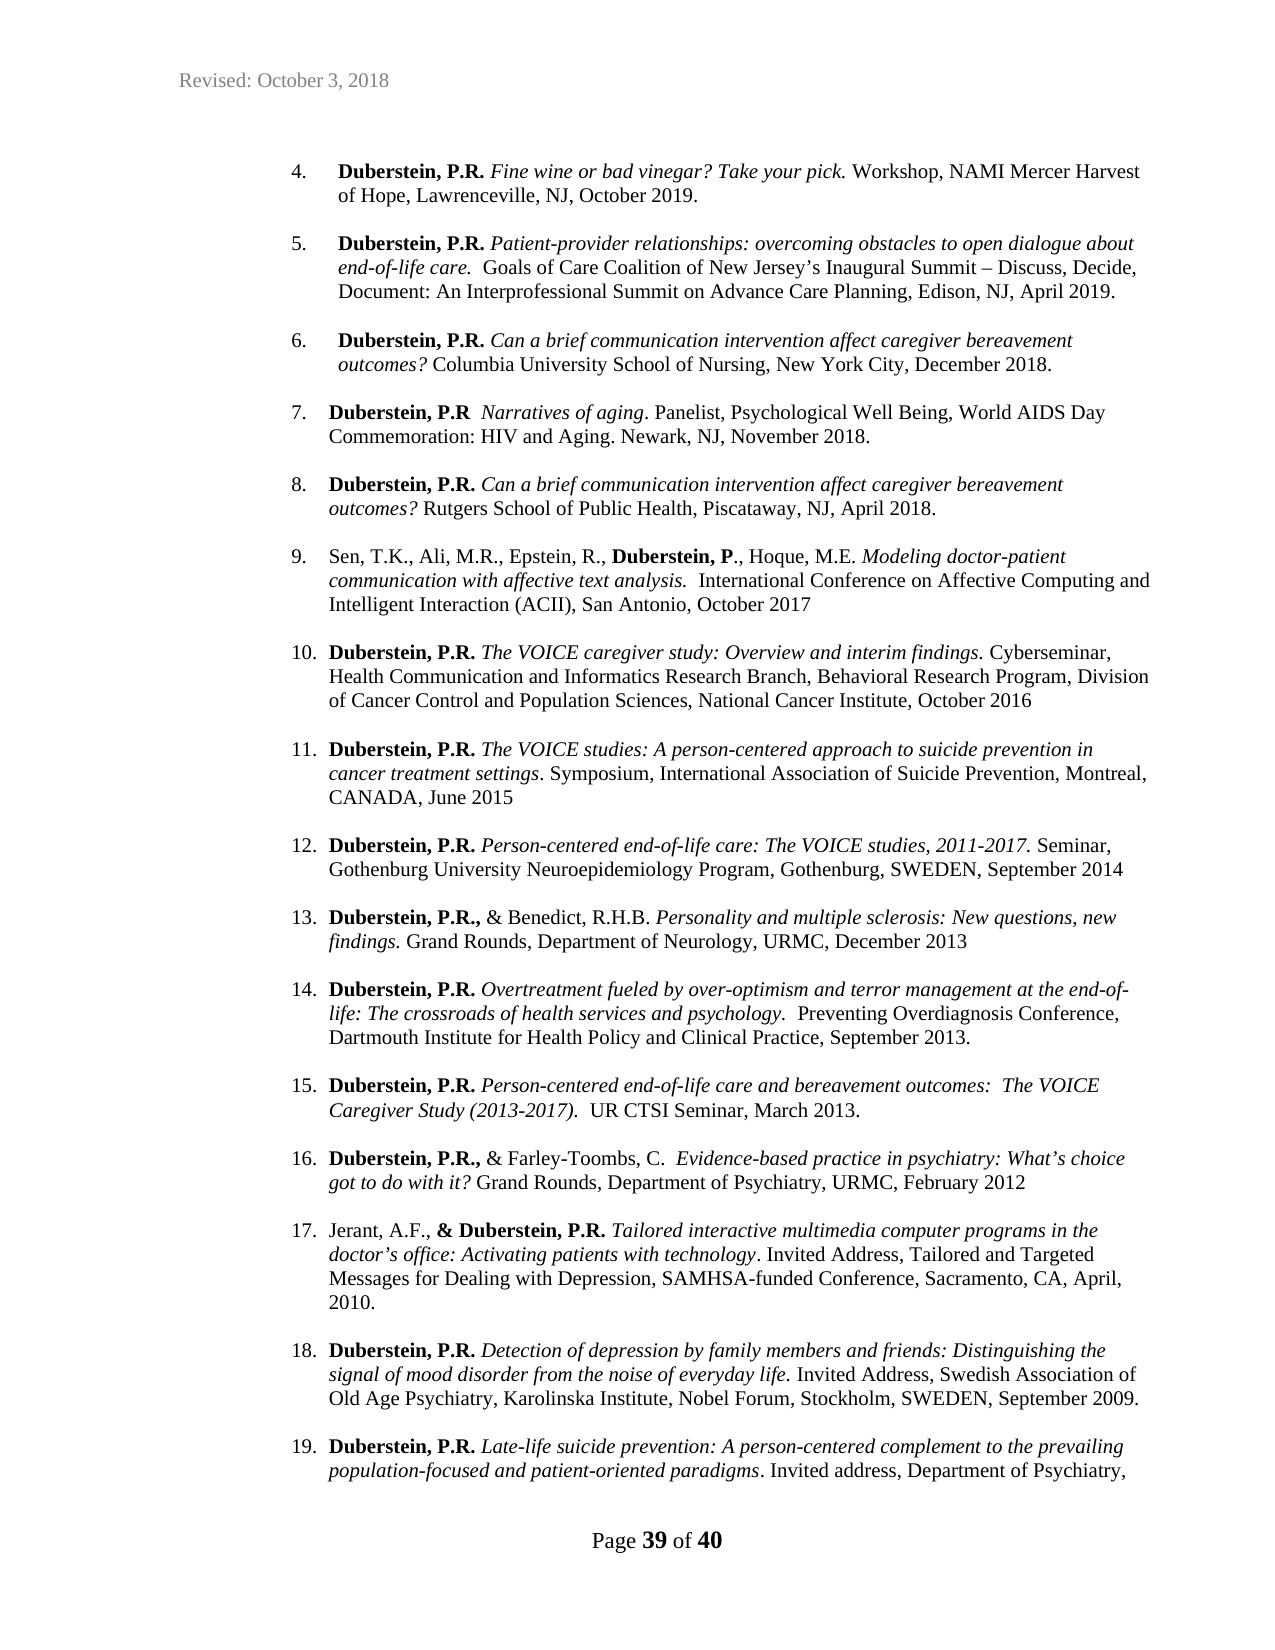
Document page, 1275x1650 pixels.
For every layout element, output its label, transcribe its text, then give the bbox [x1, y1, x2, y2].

list Duberstein, P.R Narratives of aging. Panelist, Psychological Well Being, World AIDS Day Commemoration: HIV and Aging. Newark, NJ, November 2018. [291, 400, 1153, 448]
list Jerant, A.F., & Duberstein, P.R. Tailored interactive multimedia computer programs in the doctor’s office: Activating patients with technology. Invited Address, Tailored and Targeted Messages for Dealing with Depression, SAMHSA-funded Conference, Sacramento, CA, April, 2010. [291, 1218, 1153, 1314]
list Duberstein, P.R. Person-centered end-of-life care and bereavement outcomes: The VOICE Caregiver Study (2013-2017). UR CTSI Seminar, March 2013. [291, 1073, 1153, 1122]
list Duberstein, P.R. The VOICE caregiver study: Overview and interim findings. Cyberseminar, Health Communication and Informatics Research Branch, Behavioral Research Program, Division of Cancer Control and Population Sciences, National Cancer Institute, October 2016 [291, 640, 1153, 712]
list Duberstein, P.R. The VOICE studies: A person-centered approach to suicide prevention in cancer treatment settings. Symposium, International Association of Suicide Prevention, Montreal, CANADA, June 2015 [291, 737, 1153, 809]
list Duberstein, P.R. Overtreatment fueled by over-optimism and terror management at the end-of-life: The crossroads of health services and psychology. Preventing Overdiagnosis Conference, Dartmouth Institute for Health Policy and Clinical Practice, September 2013. [291, 977, 1153, 1049]
list Duberstein, P.R. Fine wine or bad vinegar? Take your pick. Workshop, NAMI Mercer Harvest of Hope, Lawrenceville, NJ, October 2019. [291, 159, 1153, 207]
list Duberstein, P.R. Person-centered end-of-life care: The VOICE studies, 2011-2017. Seminar, Gothenburg University Neuroepidemiology Program, Gothenburg, SWEDEN, September 2014 [291, 833, 1153, 881]
list Duberstein, P.R. Can a brief communication intervention affect caregiver bereavement outcomes? Rutgers School of Public Health, Piscataway, NJ, April 2018. [291, 472, 1153, 520]
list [291, 1434, 1153, 1482]
list Duberstein, P.R., & Benedict, R.H.B. Personality and multiple sclerosis: New questions, new findings. Grand Rounds, Department of Neurology, URMC, December 2013 [291, 905, 1153, 953]
list Sen, T.K., Ali, M.R., Epstein, R., Duberstein, P., Hoque, M.E. Modeling doctor-patient communication with affective text analysis. International Conference on Affective Computing and Intelligent Interaction (ACII), San Antonio, October 2017 [291, 544, 1153, 616]
list Duberstein, P.R., & Farley-Toombs, C. Evidence-based practice in psychiatry: What’s choice got to do with it? Grand Rounds, Department of Psychiatry, URMC, February 2012 [291, 1146, 1153, 1194]
list Duberstein, P.R. Patient-provider relationships: overcoming obstacles to open dialogue about end-of-life care. Goals of Care Coalition of New Jersey’s Inaugural Summit – Discuss, Decide, Document: An Interprofessional Summit on Advance Care Planning, Edison, NJ, April 2019. [291, 231, 1153, 303]
list Duberstein, P.R. Can a brief communication intervention affect caregiver bereavement outcomes? Columbia University School of Nursing, New York City, December 2018. [291, 327, 1153, 376]
list Duberstein, P.R. Detection of depression by family members and friends: Distinguishing the signal of mood disorder from the noise of everyday life. Invited Address, Swedish Association of Old Age Psychiatry, Karolinska Institute, Nobel Forum, Stockholm, SWEDEN, September 2009. [291, 1338, 1153, 1410]
